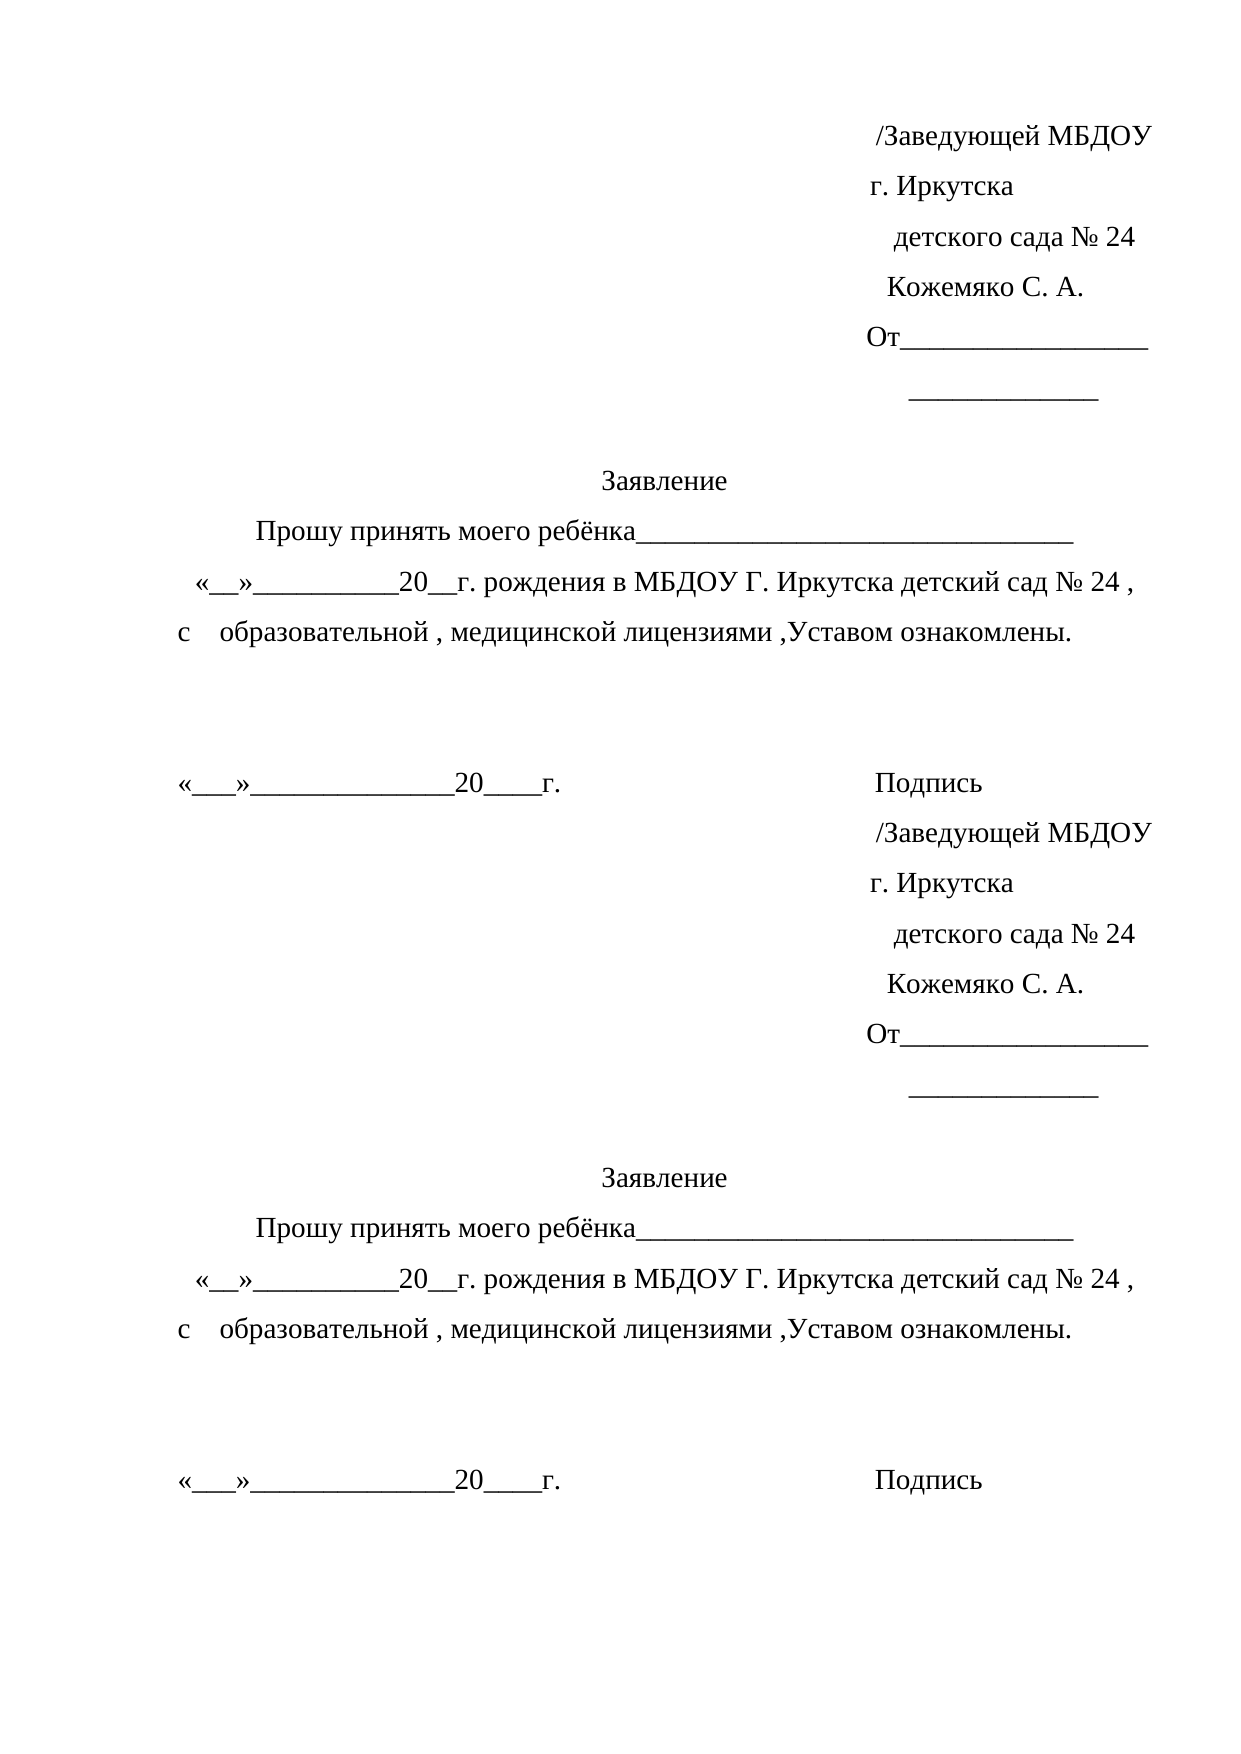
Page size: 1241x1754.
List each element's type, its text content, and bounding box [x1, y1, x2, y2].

text Заявление [177, 463, 1152, 497]
text «__»__________20__г. рождения в МБДОУ Г. Иркутска детский сад № 24 , [177, 564, 1152, 597]
text г. Иркутска [177, 168, 1152, 202]
text Кожемяко С. А. [177, 966, 1152, 1000]
text г. Иркутска [177, 866, 1152, 899]
text Заявление [177, 1160, 1152, 1194]
text Прошу принять моего ребёнка______________________________ [177, 1211, 1152, 1244]
text Прошу принять моего ребёнка______________________________ [177, 513, 1152, 547]
text _____________ [177, 1067, 1152, 1100]
text /Заведующей МБДОУ [177, 815, 1152, 849]
text Кожемяко С. А. [177, 269, 1152, 303]
text От_________________ [177, 319, 1152, 353]
text детского сада № 24 [177, 916, 1152, 949]
text «___»______________20____г. Подпись [177, 765, 1152, 798]
text От_________________ [177, 1017, 1152, 1050]
text /Заведующей МБДОУ [177, 118, 1152, 152]
text «__»__________20__г. рождения в МБДОУ Г. Иркутска детский сад № 24 , [177, 1261, 1152, 1294]
text _____________ [177, 370, 1152, 403]
text «___»______________20____г. Подпись [177, 1462, 1152, 1496]
text детского сада № 24 [177, 219, 1152, 252]
text с образовательной , медицинской лицензиями ,Уставом ознакомлены. [177, 1311, 1152, 1345]
text с образовательной , медицинской лицензиями ,Уставом ознакомлены. [177, 614, 1152, 648]
